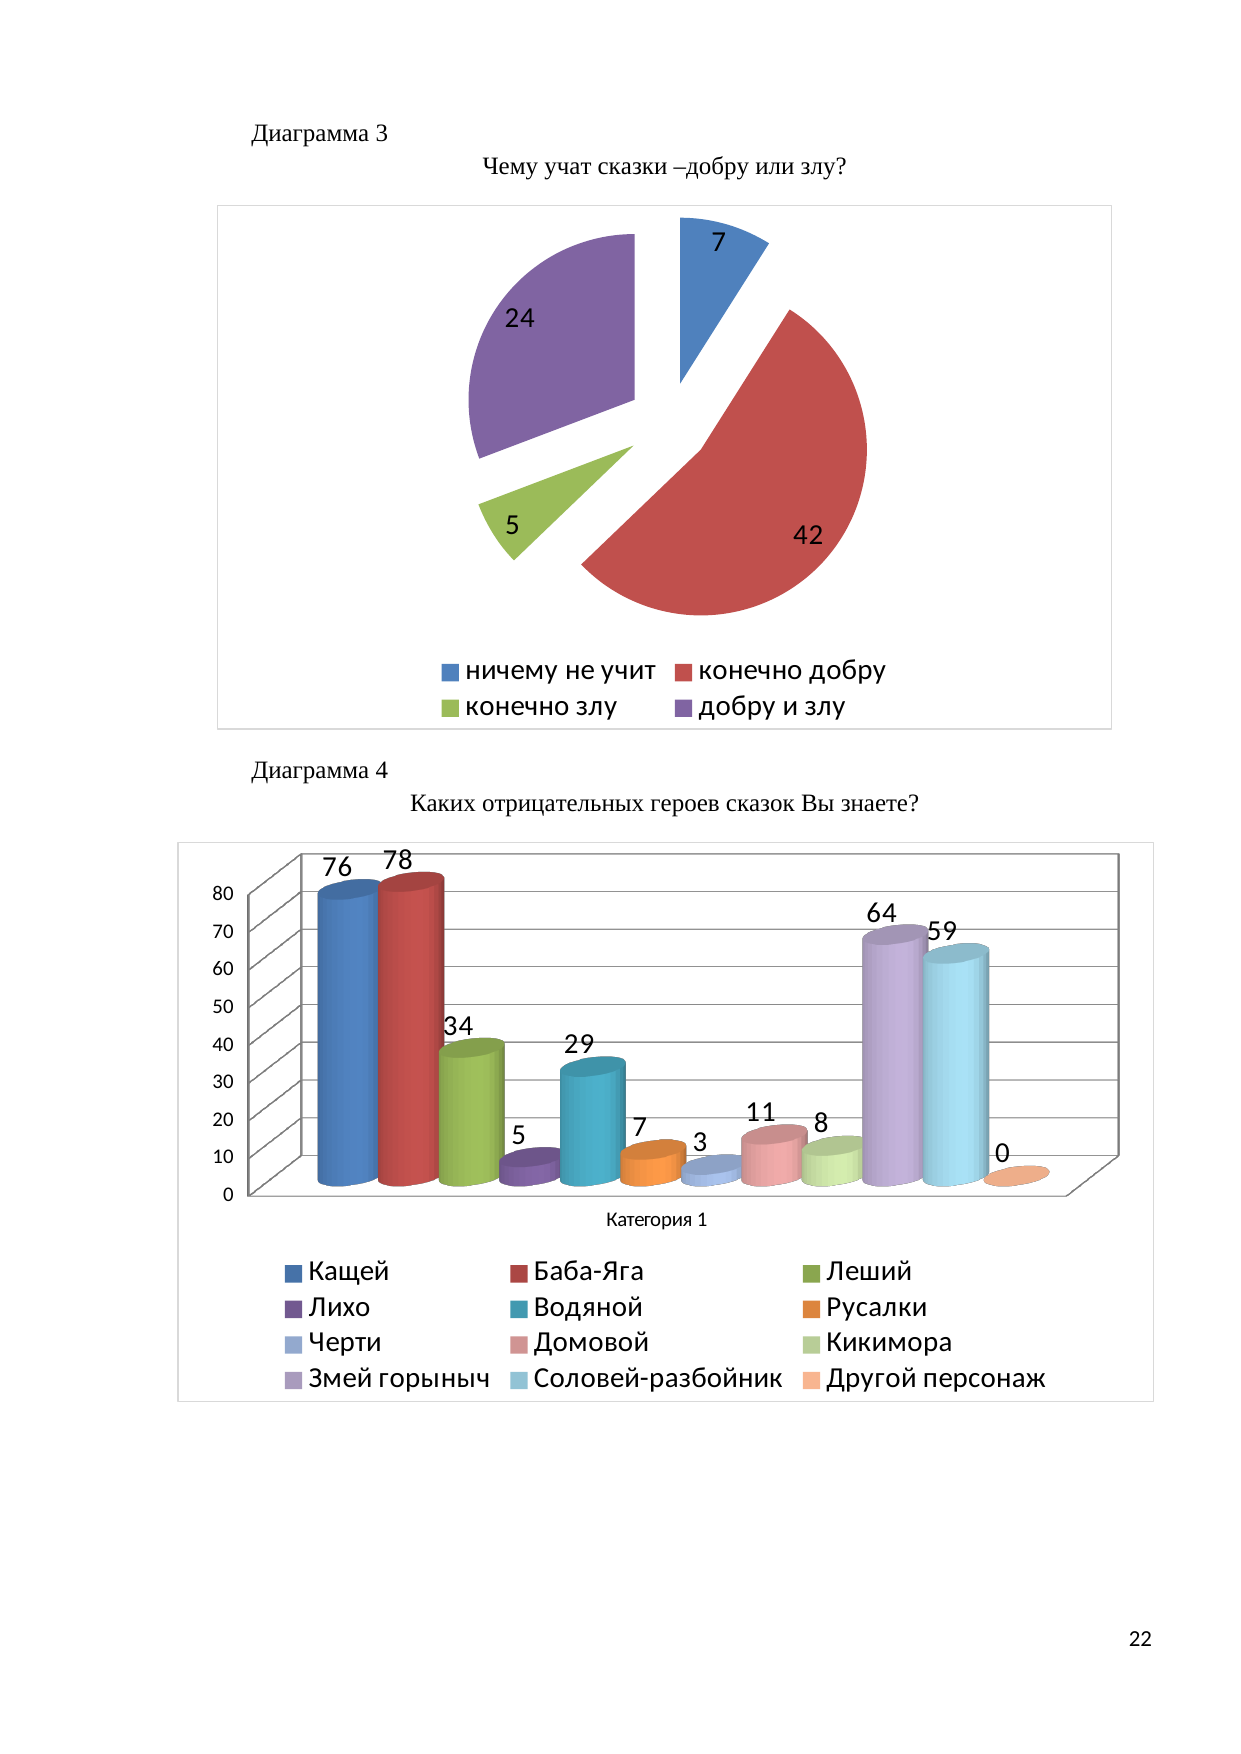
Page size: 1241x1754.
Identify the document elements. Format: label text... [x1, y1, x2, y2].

text Диаграмма 4 [177, 755, 1152, 784]
text Каких отрицательных героев сказок Вы знаете? [177, 788, 1152, 817]
text Диаграмма 3 [177, 118, 1152, 147]
text Чему учат сказки –добру или злу? [177, 151, 1152, 180]
